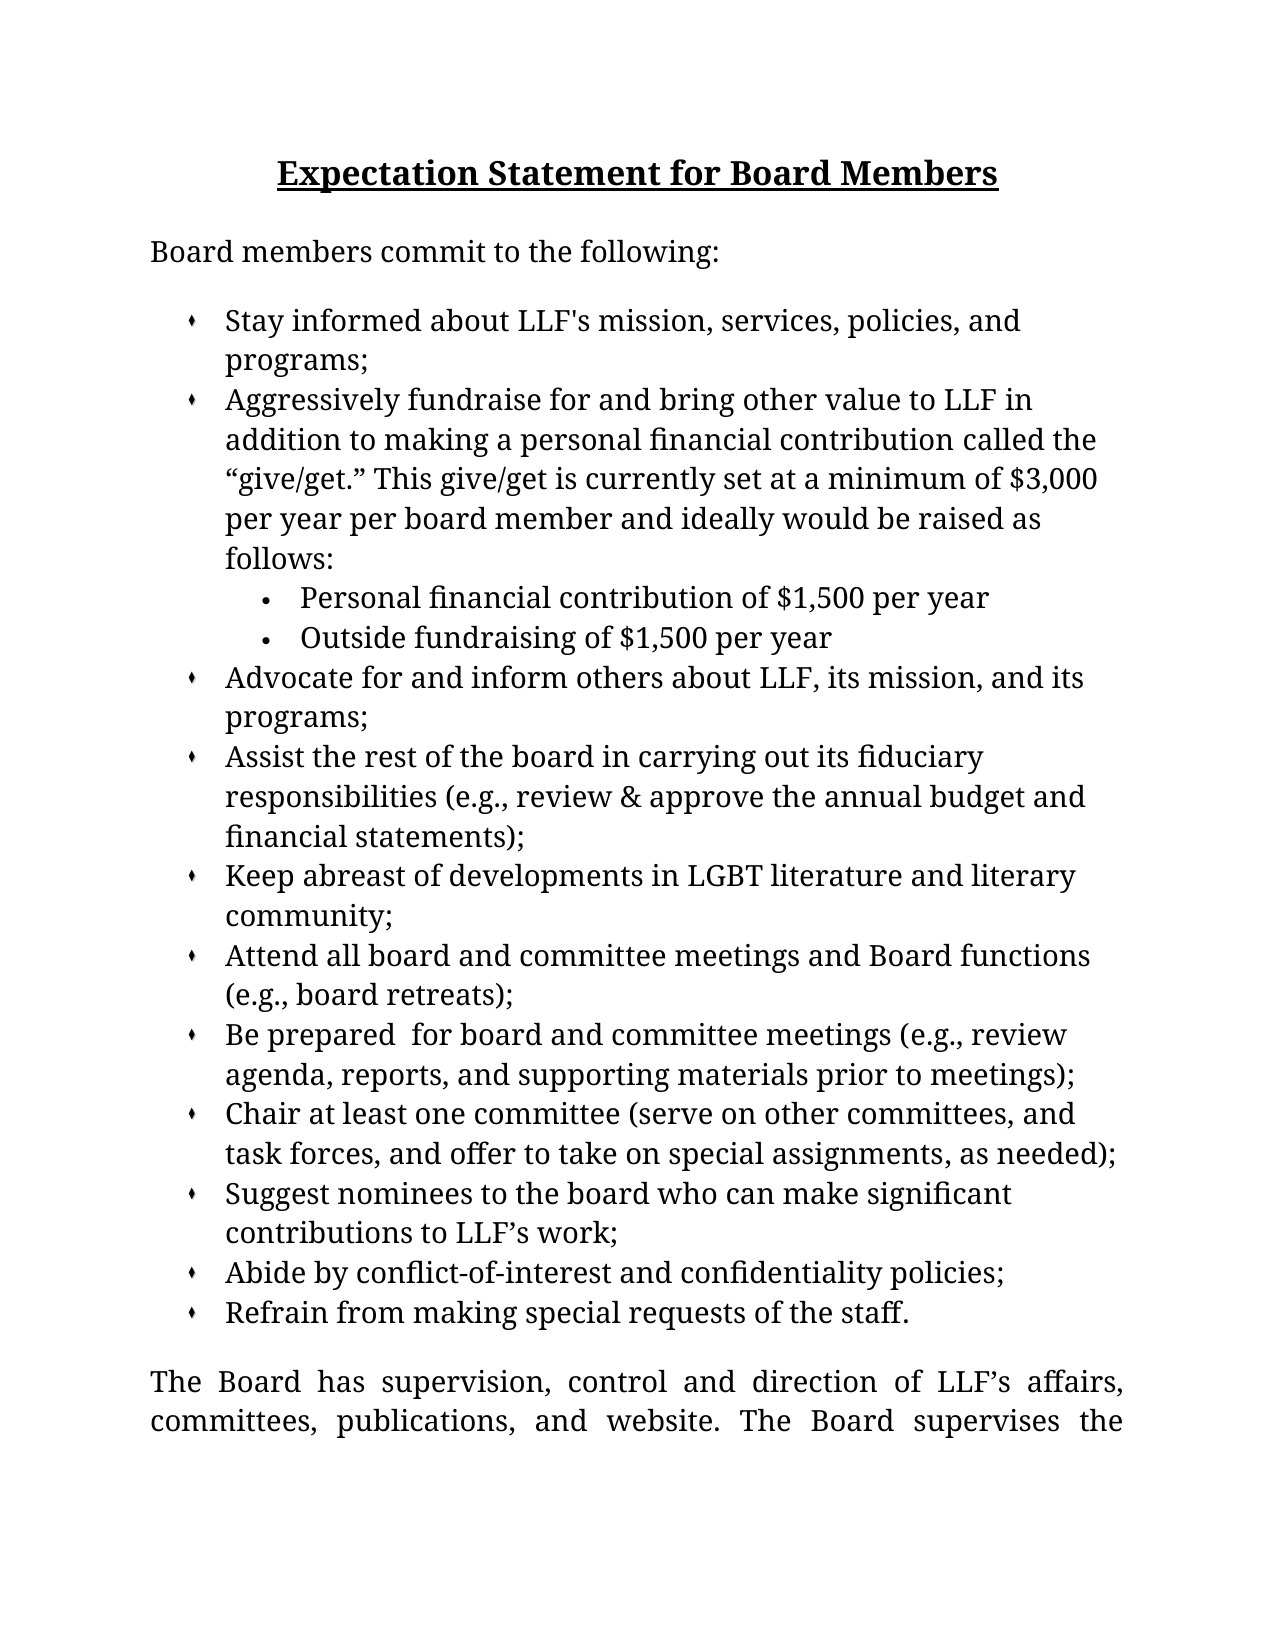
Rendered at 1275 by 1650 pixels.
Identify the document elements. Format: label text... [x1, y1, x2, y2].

list Personal financial contribution of $1,500 per year [262, 578, 1125, 617]
list Be prepared for board and committee meetings (e.g., review agenda, reports, and supporting materials prior to meetings); [187, 1014, 1125, 1094]
list Refrain from making special requests of the staff. [187, 1292, 1125, 1332]
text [150, 1361, 1125, 1440]
list Stay informed about LLF's mission, services, policies, and programs; [187, 300, 1125, 379]
list Suggest nominees to the board who can make significant contributions to LLF’s work; [187, 1173, 1125, 1252]
list Attend all board and committee meetings and Board functions (e.g., board retreats); [187, 935, 1125, 1014]
list Keep abreast of developments in LGBT literature and literary community; [187, 856, 1125, 935]
list Aggressively fundraise for and bring other value to LLF in addition to making a personal financial contribution called the “give/get.” This give/get is currently set at a minimum of $3,000 per year per board member and ideally would be raised as follows: [187, 379, 1125, 578]
list Outside fundraising of $1,500 per year [262, 617, 1125, 657]
text Expectation Statement for Board Members [150, 150, 1125, 195]
list Abide by conflict-of-interest and confidentiality policies; [187, 1252, 1125, 1292]
text Board members commit to the following: [150, 231, 1125, 271]
list Chair at least one committee (serve on other committees, and task forces, and offer to take on special assignments, as needed); [187, 1094, 1125, 1173]
list Advocate for and inform others about LLF, its mission, and its programs; [187, 657, 1125, 736]
list Assist the rest of the board in carrying out its fiduciary responsibilities (e.g., review & approve the annual budget and financial statements); [187, 736, 1125, 856]
